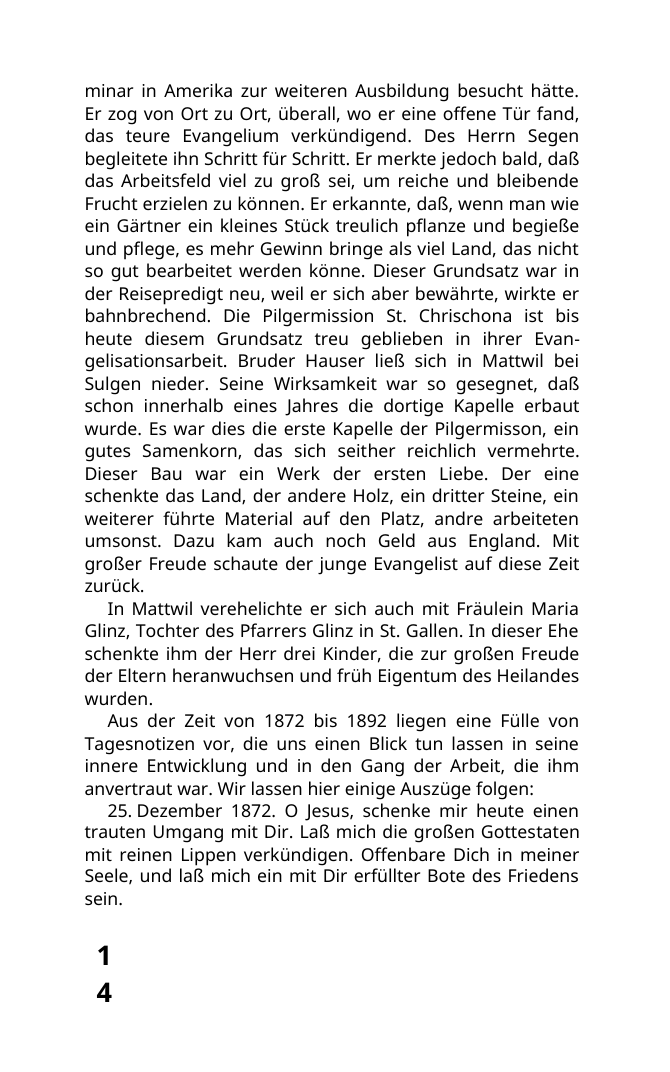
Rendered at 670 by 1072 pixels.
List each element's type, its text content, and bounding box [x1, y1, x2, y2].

text minar in Amerika zur weiteren Ausbildung besucht hätte. Er zog von Ort zu Ort, überall, wo er eine offene Tür fand, das teure Evangelium verkündigend. Des Herrn Segen begleitete ihn Schritt für Schritt. Er merkte jedoch bald, daß das Arbeitsfeld viel zu groß sei, um reiche und bleibende Frucht erzielen zu können. Er erkannte, daß, wenn man wie ein Gärtner ein kleines Stück treulich pflanze und begieße und pflege, es mehr Gewinn bringe als viel Land, das nicht so gut bearbeitet werden könne. Dieser Grundsatz war in der Reisepredigt neu, weil er sich aber bewährte, wirkte er bahnbrechend. Die Pilgermission St. Chrischona ist bis heute diesem Grundsatz treu geblieben in ihrer Evangelisationsarbeit. Bruder Hauser ließ sich in Mattwil bei Sulgen nieder. Seine Wirksamkeit war so gesegnet, daß schon innerhalb eines Jahres die dortige Kapelle erbaut wurde. Es war dies die erste Kapelle der Pilgermisson, ein gutes Samenkorn, das sich seither reichlich vermehrte. Dieser Bau war ein Werk der ersten Liebe. Der eine schenkte das Land, der andere Holz, ein dritter Steine, ein weiterer führte Material auf den Platz, andre arbeiteten umsonst. Dazu kam auch noch Geld aus England. Mit großer Freude schaute der junge Evangelist auf diese Zeit zurück. [84, 79, 580, 597]
text Aus der Zeit von 1872 bis 1892 liegen eine Fülle von Tagesnotizen vor, die uns einen Blick tun lassen in seine innere Entwicklung und in den Gang der Arbeit, die ihm anvertraut war. Wir lassen hier einige Auszüge folgen: [84, 709, 580, 799]
text In Mattwil verehelichte er sich auch mit Fräulein Maria Glinz, Tochter des Pfarrers Glinz in St. Gallen. In dieser Ehe schenkte ihm der Herr drei Kinder, die zur großen Freude der Eltern heranwuchsen und früh Eigentum des Heilandes wurden. [84, 597, 580, 709]
list Dezember 1872. O Jesus, schenke mir heute einen trauten Umgang mit Dir. Laß mich die großen Gottestaten mit reinen Lippen verkündigen. Offenbare Dich in meiner Seele, und laß mich ein mit Dir erfüllter Bote des Friedens sein. [84, 799, 580, 909]
